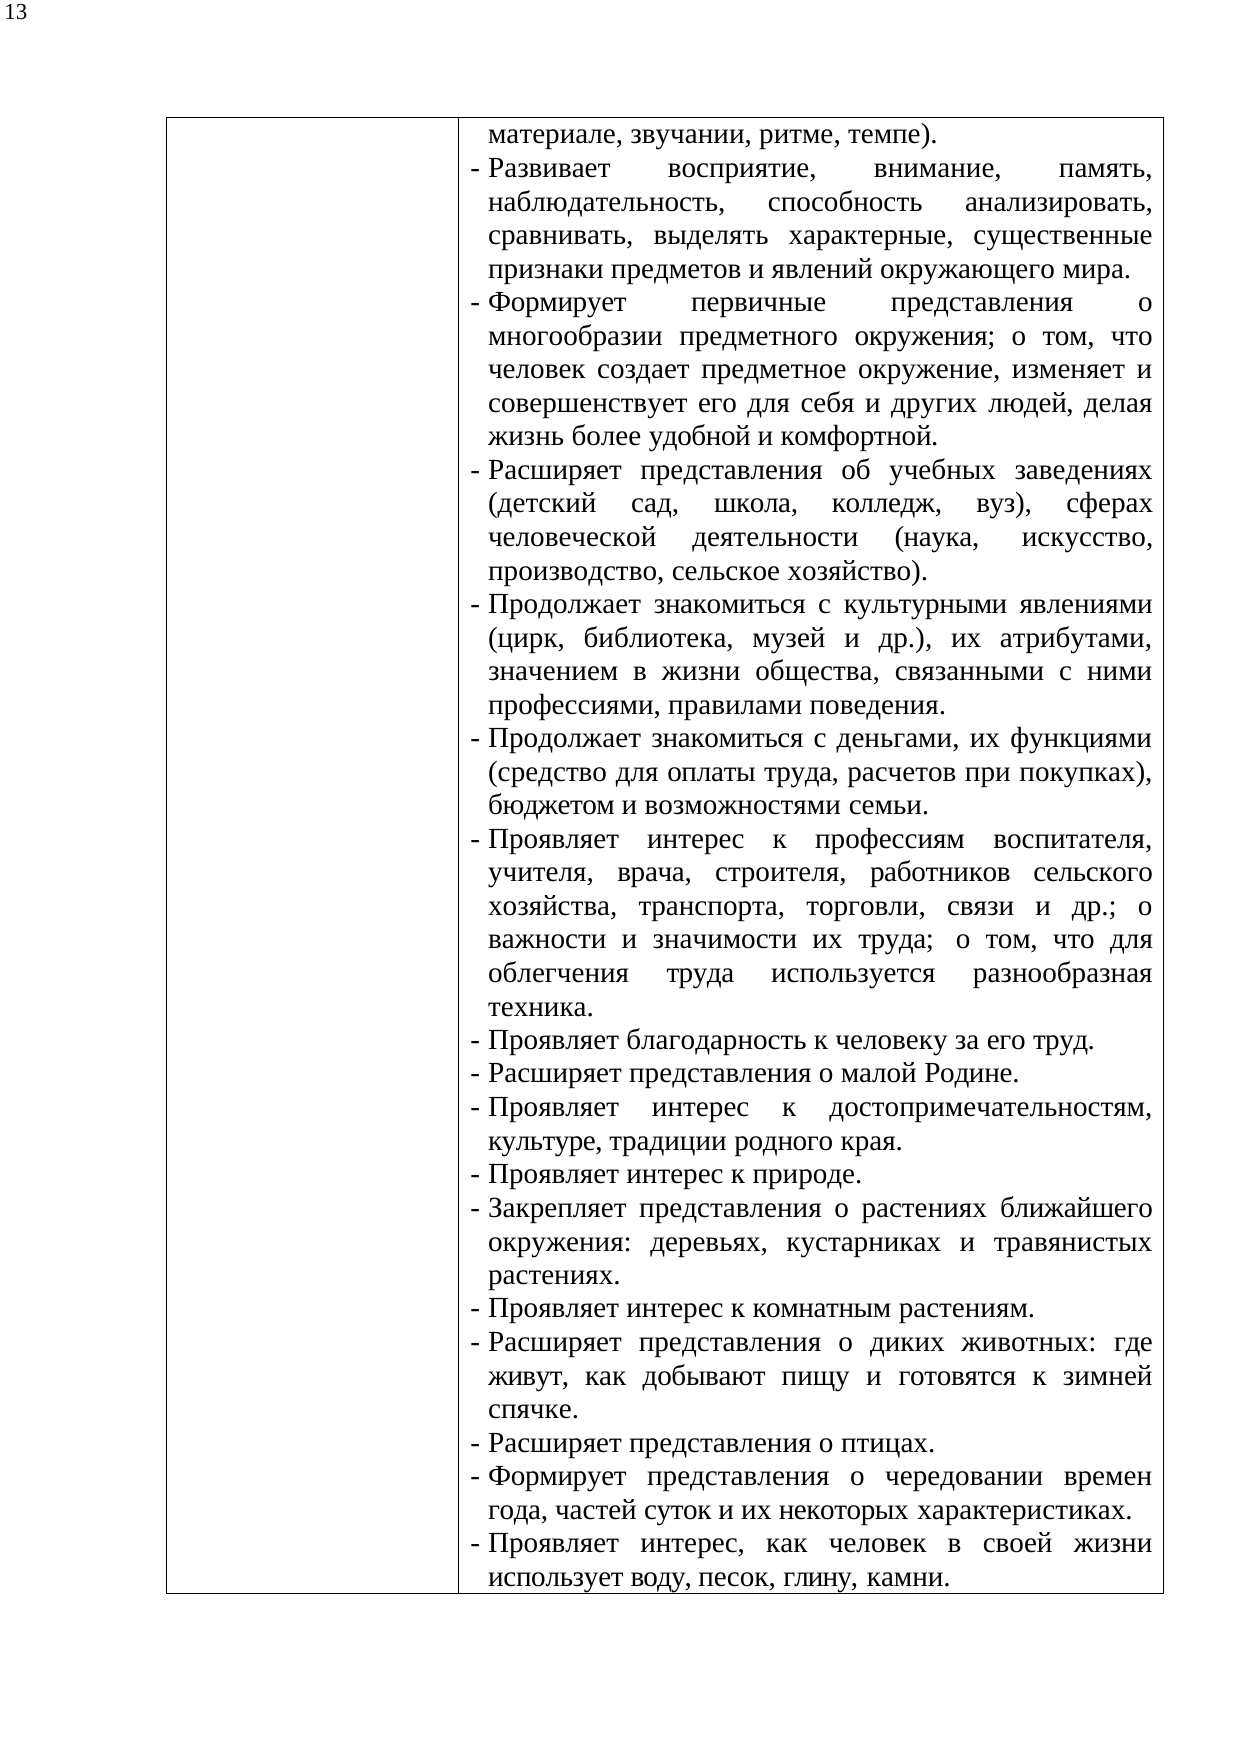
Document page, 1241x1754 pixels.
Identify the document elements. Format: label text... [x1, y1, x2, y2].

table_header [167, 118, 458, 1593]
table_header материале, звучании, ритме, темпе). Развивает восприятие, внимание, память, наблюдательность, способность анализировать, сравнивать, выделять характерные, существенные признаки предметов и явлений окружающего мира. Формирует первичные представления о многообразии предметного окружения; о том, что человек создает предметное окружение, изменяет и совершенствует его для себя и других людей, делая жизнь более удобной и комфортной. Расширяет представления об учебных заведениях (детский сад, школа, колледж, вуз), сферах человеческой деятельности (наука, искусство, производство, сельское хозяйство). Продолжает знакомиться с культурными явлениями (цирк, библиотека, музей и др.), их атрибутами, значением в жизни общества, связанными с ними профессиями, правилами поведения. Продолжает знакомиться с деньгами, их функциями (средство для оплаты труда, расчетов при покупках), бюджетом и возможностями семьи. Проявляет интерес к профессиям воспитателя, учителя, врача, строителя, работников сельского хозяйства, транспорта, торговли, связи и др.; о важности и значимости их труда; о том, что для облегчения труда используется разнообразная техника. Проявляет благодарность к человеку за его труд. Расширяет представления о малой Родине. Проявляет интерес к достопримечательностям, культуре, традиции родного края. Проявляет интерес к природе. Закрепляет представления о растениях ближайшего окружения: деревьях, кустарниках и травянистых растениях. Проявляет интерес к комнатным растениям. Расширяет представления о диких животных: где живут, как добывают пищу и готовятся к зимней спячке. Расширяет представления о птицах. Формирует представления о чередовании времен года, частей суток и их некоторых характеристиках. Проявляет интерес, как человек в своей жизни использует воду, песок, глину, камни. [459, 118, 1163, 1593]
